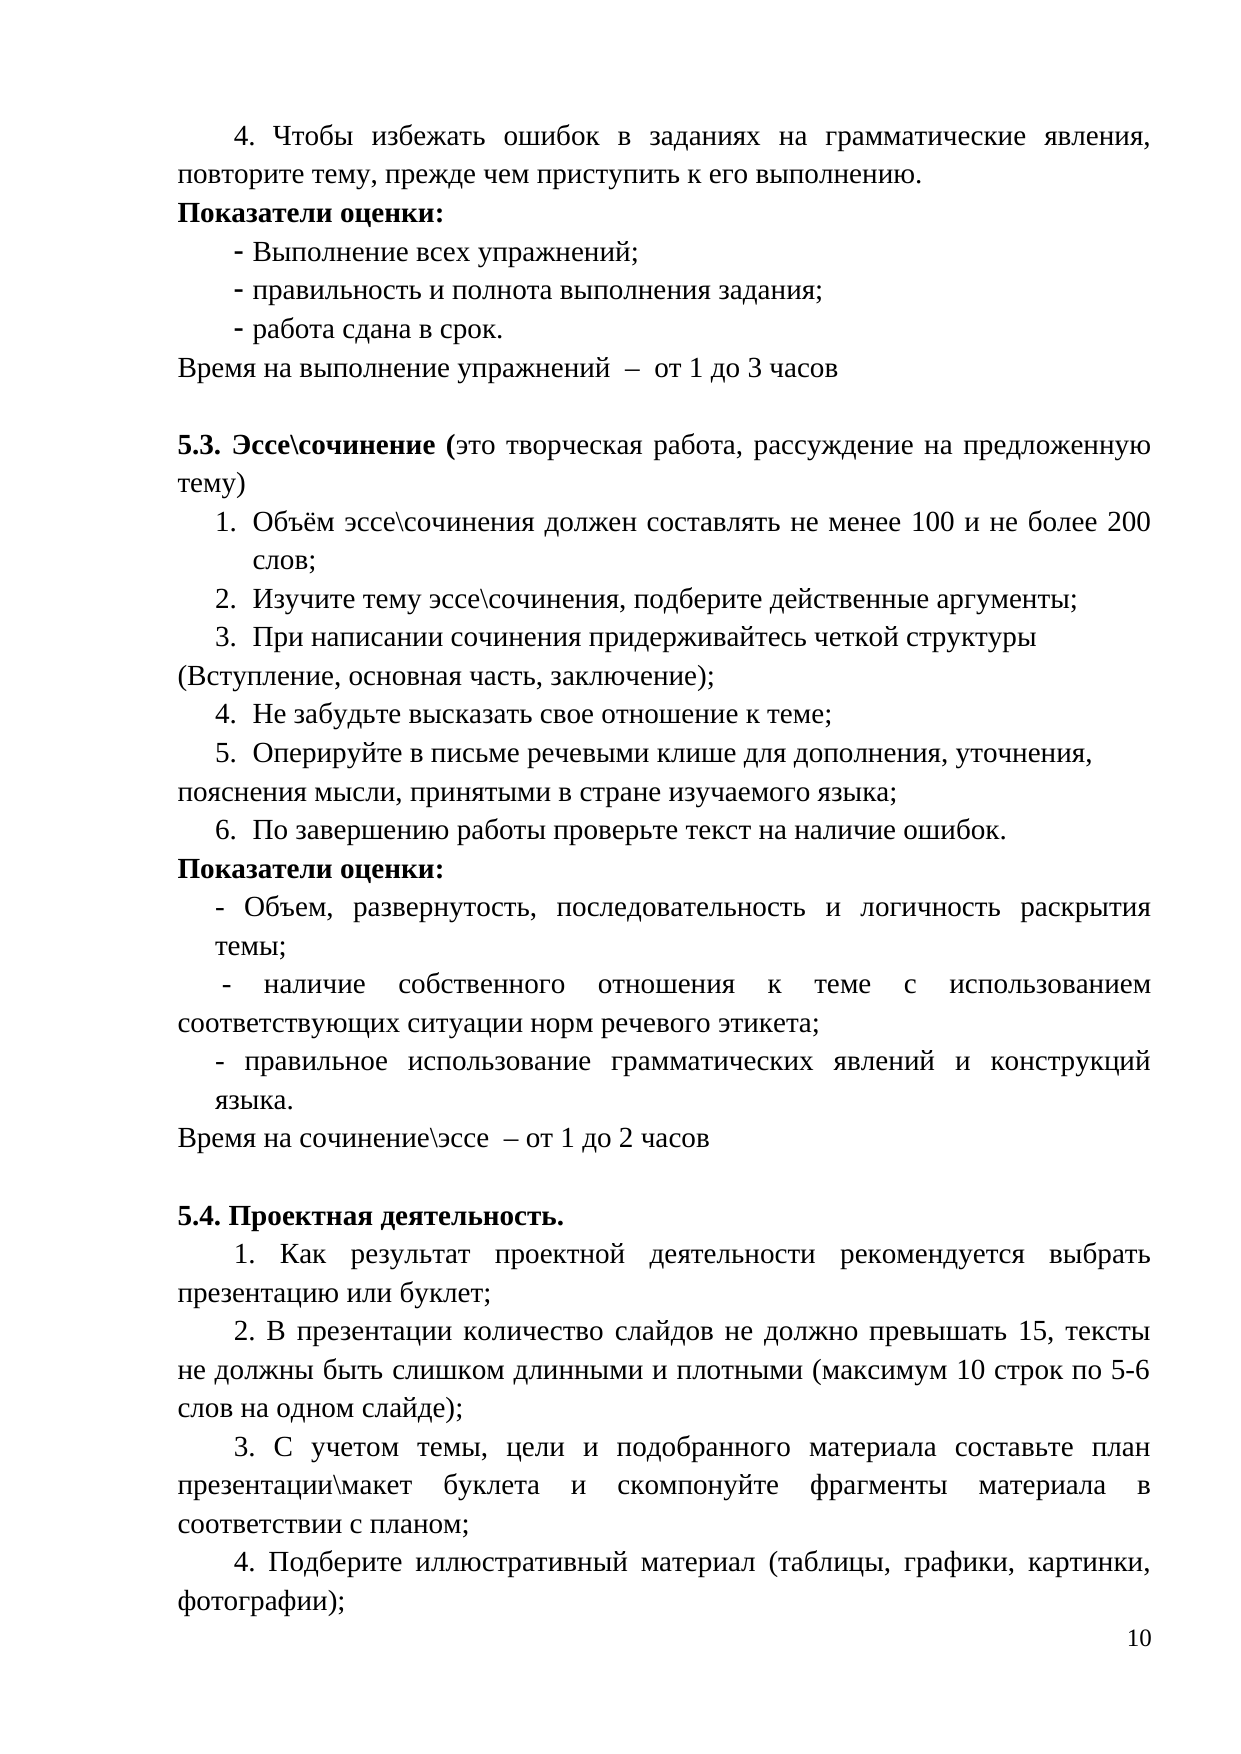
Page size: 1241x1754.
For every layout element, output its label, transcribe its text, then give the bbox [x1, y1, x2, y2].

list работа сдана в срок. [177, 311, 1152, 345]
text Время на сочинение\эссе – от 1 до 2 часов [177, 1121, 1152, 1154]
text Показатели оценки: [177, 851, 1152, 884]
text Время на выполнение упражнений – от 1 до 3 часов [177, 350, 1152, 383]
text 4. Подберите иллюстративный материал (таблицы, графики, картинки, фотографии); [177, 1544, 1152, 1617]
list Выполнение всех упражнений; [177, 234, 1152, 267]
text 5.4. Проектная деятельность. [177, 1198, 1152, 1231]
list Чтобы избежать ошибок в заданиях на грамматические явления, повторите тему, прежде чем приступить к его выполнению. [177, 118, 1152, 190]
list При написании сочинения придерживайтесь четкой структуры (Вступление, основная часть, заключение); [177, 619, 1152, 692]
text - правильное использование грамматических явлений и конструкций языка. [215, 1043, 1152, 1116]
text - Объем, развернутость, последовательность и логичность раскрытия темы; [215, 889, 1152, 961]
text 2. В презентации количество слайдов не должно превышать 15, тексты не должны быть слишком длинными и плотными (максимум 10 строк по 5-6 слов на одном слайде); [177, 1313, 1152, 1424]
list правильность и полнота выполнения задания; [177, 272, 1152, 306]
list Изучите тему эссе\сочинения, подберите действенные аргументы; [215, 581, 1152, 614]
list Объём эссе\сочинения должен составлять не менее 100 и не более 200 слов; [215, 504, 1152, 576]
text - наличие собственного отношения к теме с использованием соответствующих ситуации норм речевого этикета; [177, 966, 1152, 1038]
list Не забудьте высказать свое отношение к теме; [215, 697, 1152, 730]
text 5.3. Эссе\сочинение (это творческая работа, рассуждение на предложенную тему) [177, 427, 1152, 499]
text 1. Как результат проектной деятельности рекомендуется выбрать презентацию или буклет; [177, 1236, 1152, 1308]
list По завершению работы проверьте текст на наличие ошибок. [215, 812, 1152, 846]
list Оперируйте в письме речевыми клише для дополнения, уточнения, пояснения мысли, принятыми в стране изучаемого языка; [177, 735, 1152, 807]
text 3. С учетом темы, цели и подобранного материала составьте план презентации\макет буклета и скомпонуйте фрагменты материала в соответствии с планом; [177, 1429, 1152, 1539]
text Показатели оценки: [177, 195, 1152, 229]
